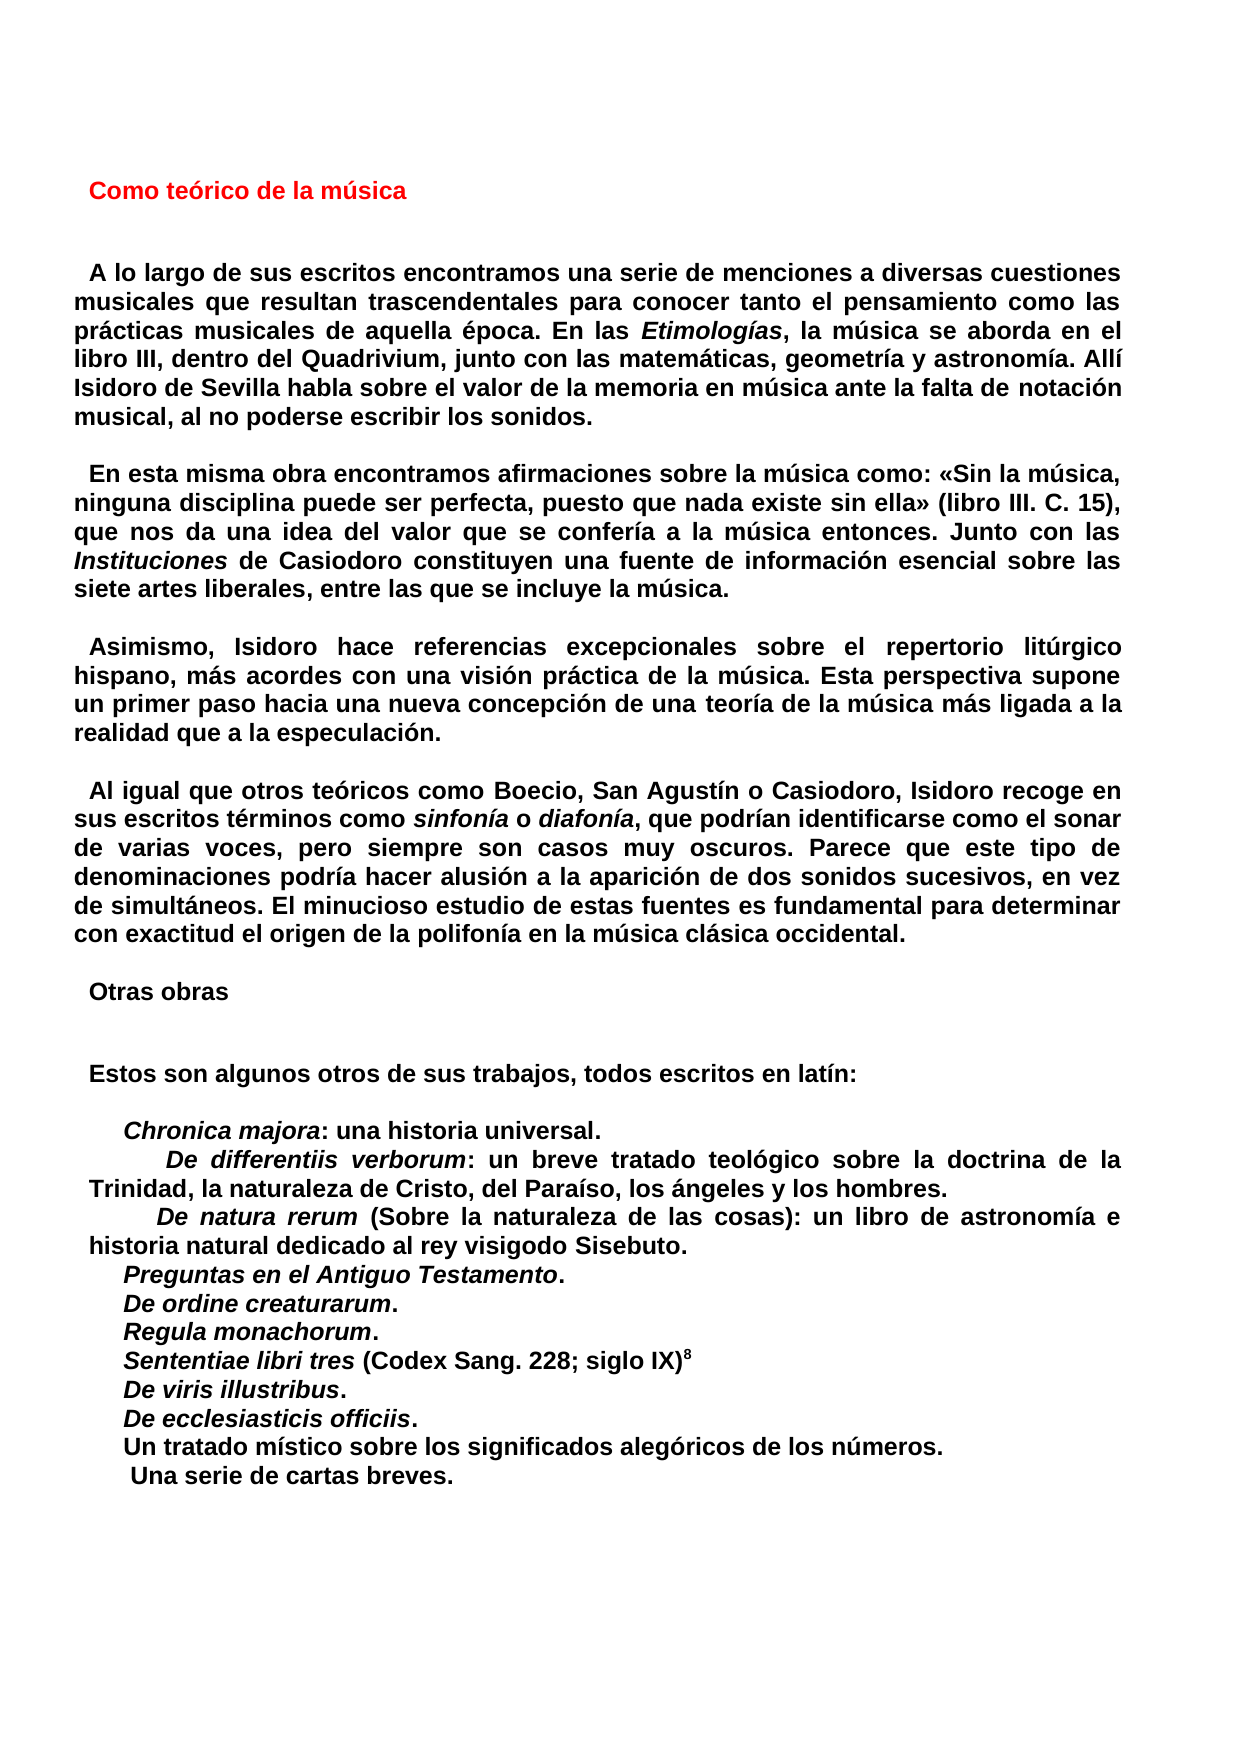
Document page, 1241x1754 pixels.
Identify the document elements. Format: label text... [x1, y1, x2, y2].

text Un tratado místico sobre los significados alegóricos de los números. [88, 1432, 1122, 1461]
text Sententiae libri tres (Codex Sang. 228; siglo IX)8 [88, 1346, 1122, 1375]
text Chronica majora: una historia universal. [88, 1116, 1122, 1145]
text Al igual que otros teóricos como Boecio, San Agustín o Casiodoro, Isidoro recoge en sus escritos términos como sinfonía o diafonía, que podrían identificarse como el sonar de varias voces, pero siempre son casos muy oscuros. Parece que este tipo de denominaciones podría hacer alusión a la aparición de dos sonidos sucesivos, en vez de simultáneos. El minucioso estudio de estas fuentes es fundamental para determinar con exactitud el origen de la polifonía en la música clásica occidental. [74, 776, 1122, 948]
subtitle Como teórico de la música [74, 176, 1122, 205]
text En esta misma obra encontramos afirmaciones sobre la música como: «Sin la música, ninguna disciplina puede ser perfecta, puesto que nada existe sin ella» (libro III. C. 15), que nos da una idea del valor que se confería a la música entonces. Junto con las Instituciones de Casiodoro constituyen una fuente de información esencial sobre las siete artes liberales, entre las que se incluye la música. [74, 459, 1122, 603]
text De ecclesiasticis officiis. [88, 1404, 1122, 1432]
text A lo largo de sus escritos encontramos una serie de menciones a diversas cuestiones musicales que resultan trascendentales para conocer tanto el pensamiento como las prácticas musicales de aquella época. En las Etimologías, la música se aborda en el libro III, dentro del Quadrivium, junto con las matemáticas, geometría y astronomía. Allí Isidoro de Sevilla habla sobre el valor de la memoria en música ante la falta de notación musical, al no poderse escribir los sonidos. [74, 258, 1122, 431]
text Preguntas en el Antiguo Testamento. [88, 1260, 1122, 1289]
text De differentiis verborum: un breve tratado teológico sobre la doctrina de la Trinidad, la naturaleza de Cristo, del Paraíso, los ángeles y los hombres. [88, 1145, 1122, 1202]
text Asimismo, Isidoro hace referencias excepcionales sobre el repertorio litúrgico hispano, más acordes con una visión práctica de la música. Esta perspectiva supone un primer paso hacia una nueva concepción de una teoría de la música más ligada a la realidad que a la especulación. [74, 632, 1122, 747]
text De natura rerum (Sobre la naturaleza de las cosas): un libro de astronomía e historia natural dedicado al rey visigodo Sisebuto. [88, 1202, 1122, 1260]
text Una serie de cartas breves. [88, 1461, 1122, 1490]
subtitle Otras obras [74, 977, 1122, 1006]
text De ordine creaturarum. [88, 1289, 1122, 1317]
text Regula monachorum. [88, 1317, 1122, 1346]
text De viris illustribus. [88, 1375, 1122, 1404]
text Estos son algunos otros de sus trabajos, todos escritos en latín: [74, 1059, 1122, 1087]
